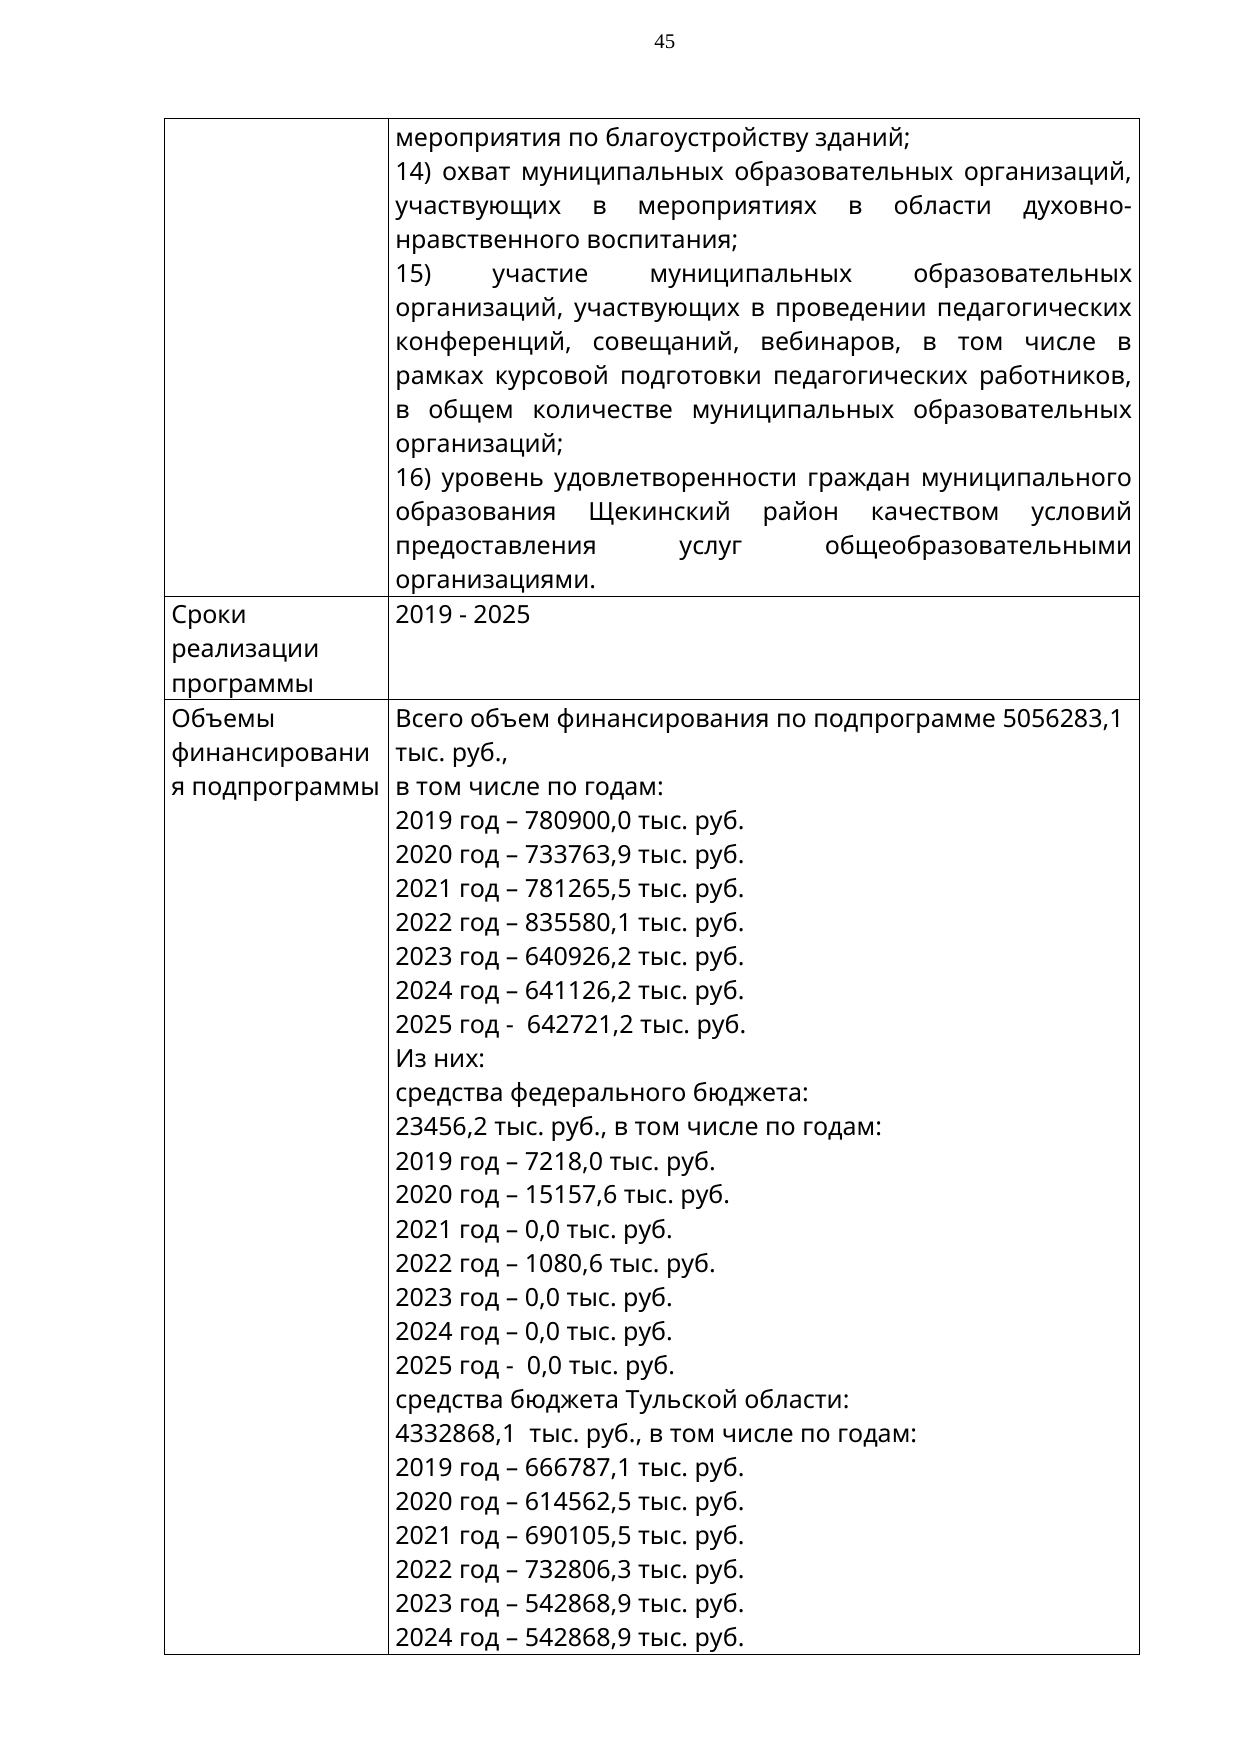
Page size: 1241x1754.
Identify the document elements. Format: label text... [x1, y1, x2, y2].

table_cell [165, 119, 388, 596]
table_cell 2019 - 2025 [389, 597, 1139, 699]
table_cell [389, 119, 1139, 596]
table_cell Сроки реализации программы [165, 597, 388, 699]
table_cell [165, 700, 388, 1654]
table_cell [389, 700, 1139, 1654]
